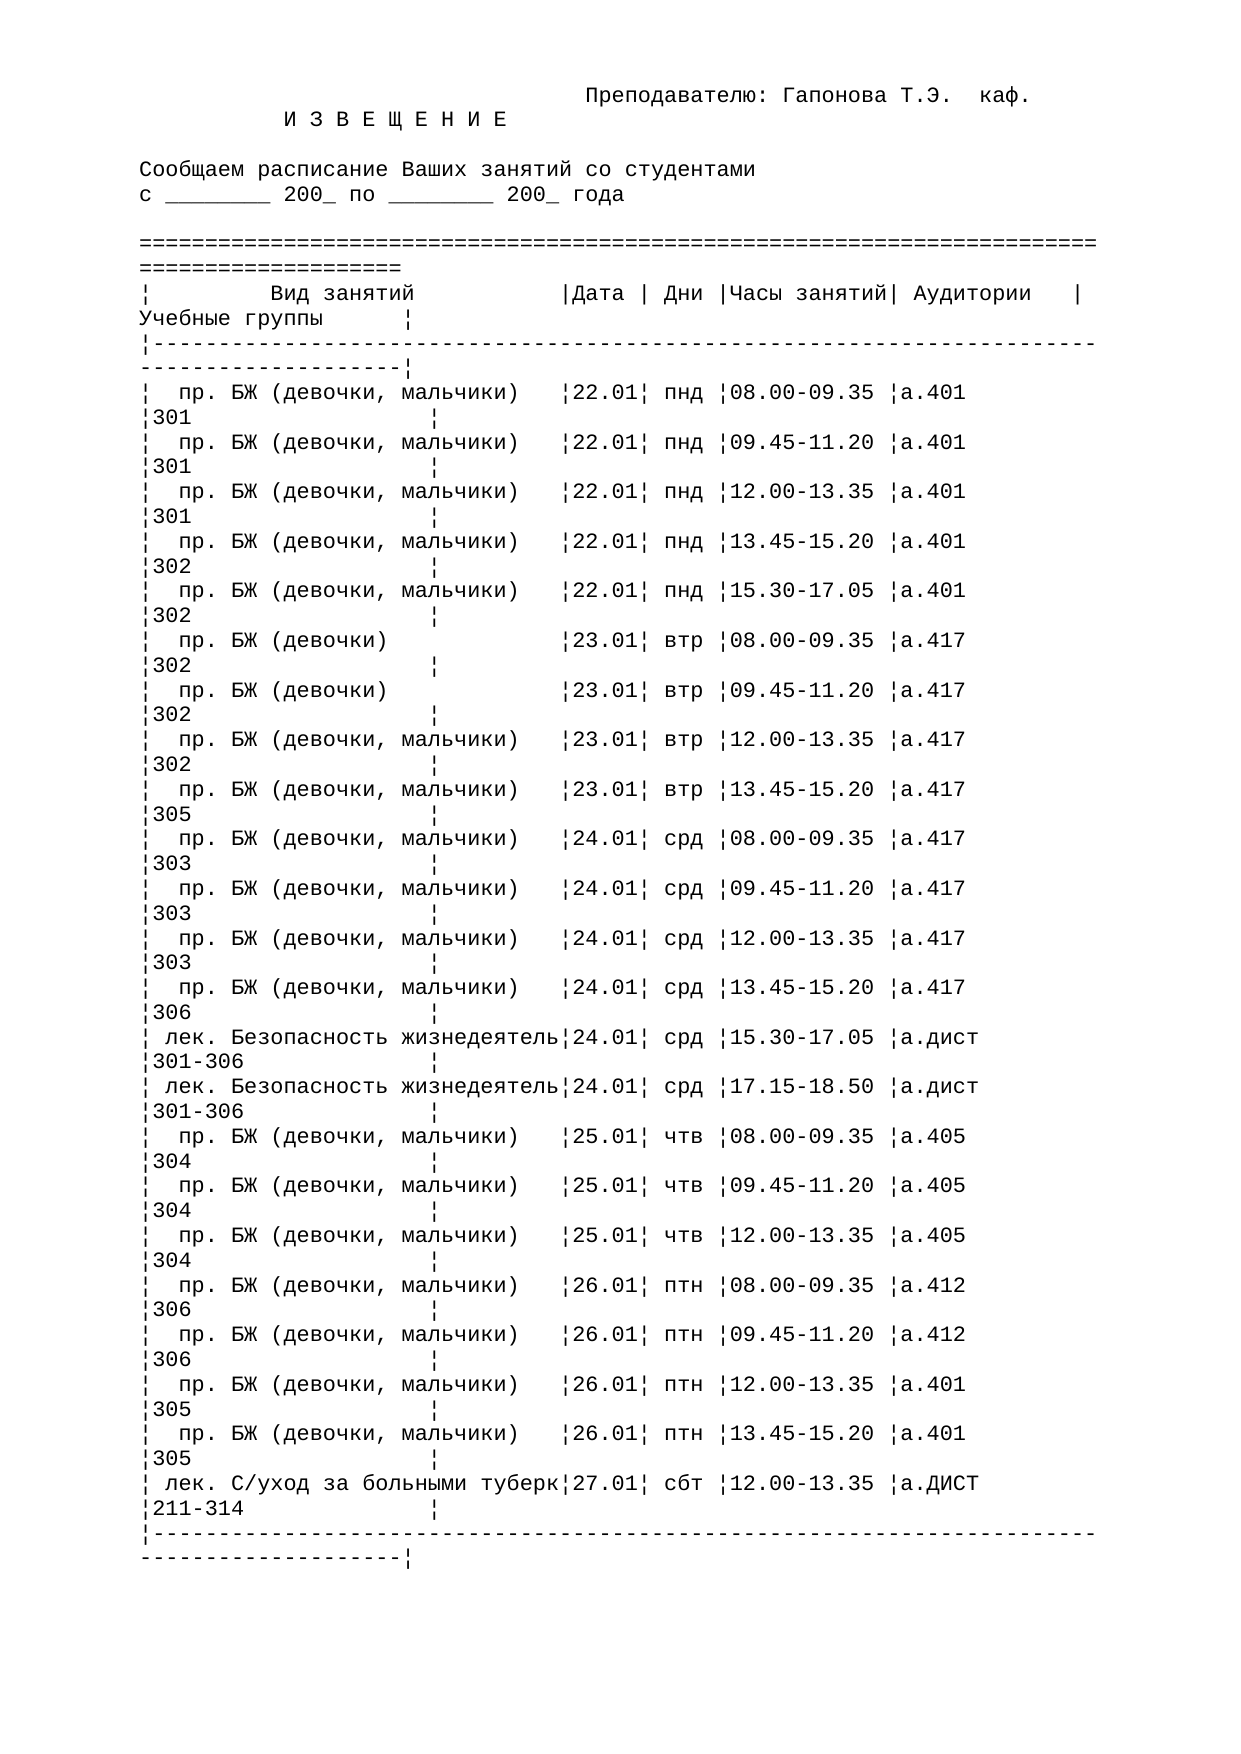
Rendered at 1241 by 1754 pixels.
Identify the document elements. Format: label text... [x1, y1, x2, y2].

text ============================================================================================= [139, 233, 1101, 282]
text с ________ 200_ по ________ 200_ года [139, 183, 1101, 208]
text ¦ пр. БЖ (девочки, мальчики) ¦24.01¦ сpд ¦12.00-13.35 ¦а.417 ¦303 ¦ [139, 927, 1101, 976]
text ¦--------------------------------------------------------------------------------------------¦ [139, 332, 1101, 381]
text Преподавателю: Гапонова Т.Э. каф. [139, 84, 1101, 109]
text ¦ пр. БЖ (девочки, мальчики) ¦26.01¦ птн ¦12.00-13.35 ¦а.401 ¦305 ¦ [139, 1373, 1101, 1423]
text ¦ лек. Безопасность жизнедеятель¦24.01¦ сpд ¦15.30-17.05 ¦а.дист ¦301-306 ¦ [139, 1026, 1101, 1076]
text ¦ пр. БЖ (девочки, мальчики) ¦22.01¦ пнд ¦15.30-17.05 ¦а.401 ¦302 ¦ [139, 580, 1101, 629]
text ¦ пр. БЖ (девочки, мальчики) ¦22.01¦ пнд ¦13.45-15.20 ¦а.401 ¦302 ¦ [139, 530, 1101, 580]
text ¦ пр. БЖ (девочки, мальчики) ¦26.01¦ птн ¦09.45-11.20 ¦а.412 ¦306 ¦ [139, 1323, 1101, 1373]
text ¦ пр. БЖ (девочки, мальчики) ¦25.01¦ чтв ¦08.00-09.35 ¦а.405 ¦304 ¦ [139, 1125, 1101, 1175]
text ¦ пр. БЖ (девочки, мальчики) ¦22.01¦ пнд ¦08.00-09.35 ¦а.401 ¦301 ¦ [139, 381, 1101, 431]
text ¦ пр. БЖ (девочки, мальчики) ¦26.01¦ птн ¦13.45-15.20 ¦а.401 ¦305 ¦ [139, 1423, 1101, 1472]
text ¦ лек. С/уход за больными туберк¦27.01¦ сбт ¦12.00-13.35 ¦а.ДИСТ ¦211-314 ¦ [139, 1472, 1101, 1522]
text ¦ пр. БЖ (девочки, мальчики) ¦24.01¦ сpд ¦13.45-15.20 ¦а.417 ¦306 ¦ [139, 976, 1101, 1026]
text ¦--------------------------------------------------------------------------------------------¦ [139, 1522, 1101, 1571]
text ¦ пр. БЖ (девочки, мальчики) ¦22.01¦ пнд ¦09.45-11.20 ¦а.401 ¦301 ¦ [139, 431, 1101, 481]
text ¦ пр. БЖ (девочки) ¦23.01¦ втp ¦09.45-11.20 ¦а.417 ¦302 ¦ [139, 679, 1101, 728]
text ¦ пр. БЖ (девочки, мальчики) ¦24.01¦ сpд ¦09.45-11.20 ¦а.417 ¦303 ¦ [139, 877, 1101, 927]
text ¦ лек. Безопасность жизнедеятель¦24.01¦ сpд ¦17.15-18.50 ¦а.дист ¦301-306 ¦ [139, 1076, 1101, 1125]
text ¦ пр. БЖ (девочки, мальчики) ¦22.01¦ пнд ¦12.00-13.35 ¦а.401 ¦301 ¦ [139, 481, 1101, 530]
text ¦ пр. БЖ (девочки, мальчики) ¦25.01¦ чтв ¦12.00-13.35 ¦а.405 ¦304 ¦ [139, 1224, 1101, 1274]
text Сообщаем расписание Ваших занятий со студентами [139, 158, 1101, 183]
text ¦ пр. БЖ (девочки) ¦23.01¦ втp ¦08.00-09.35 ¦а.417 ¦302 ¦ [139, 629, 1101, 679]
text ¦ пр. БЖ (девочки, мальчики) ¦23.01¦ втp ¦13.45-15.20 ¦а.417 ¦305 ¦ [139, 778, 1101, 828]
text ¦ пр. БЖ (девочки, мальчики) ¦25.01¦ чтв ¦09.45-11.20 ¦а.405 ¦304 ¦ [139, 1175, 1101, 1224]
text ¦ Вид занятий |Дата | Дни |Часы занятий| Аудитории | Учебные группы ¦ [139, 282, 1101, 332]
text И З В Е Щ Е Н И Е [139, 109, 1101, 133]
text ¦ пр. БЖ (девочки, мальчики) ¦24.01¦ сpд ¦08.00-09.35 ¦а.417 ¦303 ¦ [139, 828, 1101, 877]
text ¦ пр. БЖ (девочки, мальчики) ¦23.01¦ втp ¦12.00-13.35 ¦а.417 ¦302 ¦ [139, 728, 1101, 778]
text ¦ пр. БЖ (девочки, мальчики) ¦26.01¦ птн ¦08.00-09.35 ¦а.412 ¦306 ¦ [139, 1274, 1101, 1323]
